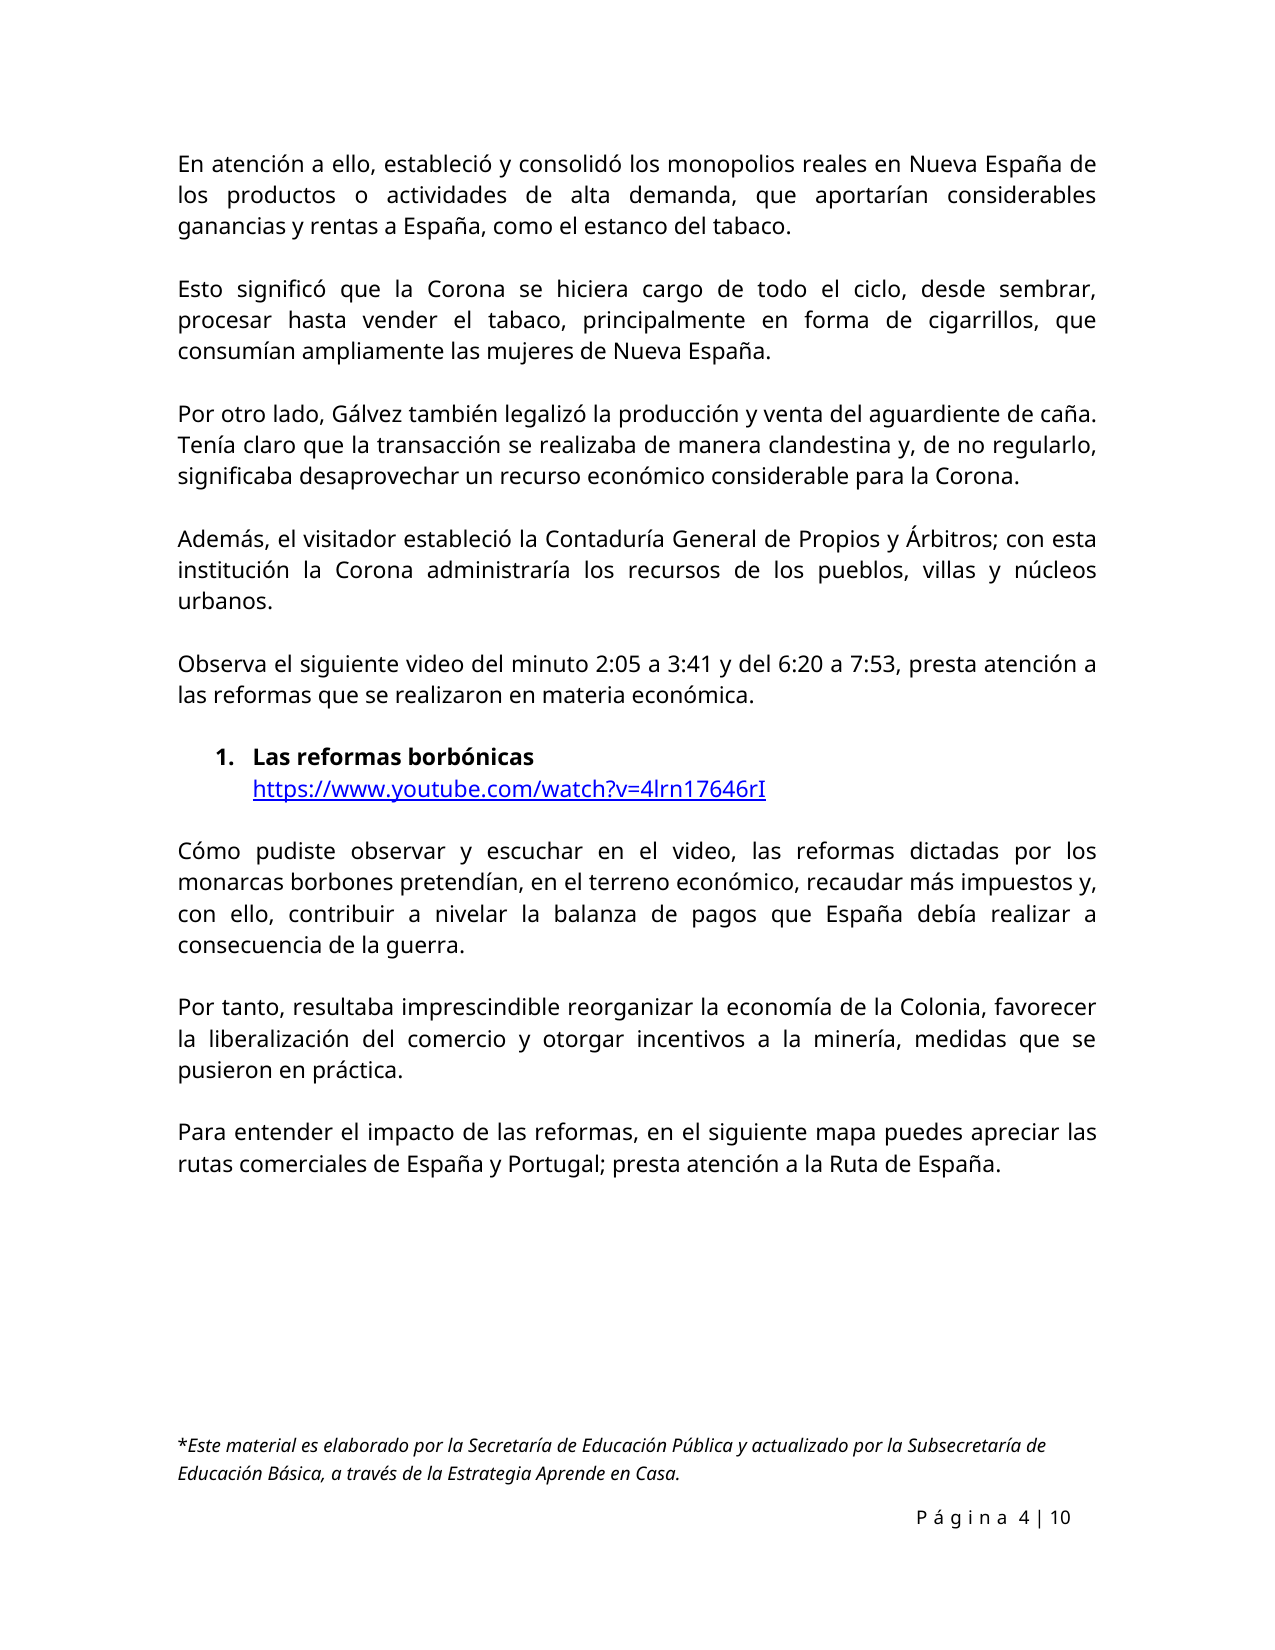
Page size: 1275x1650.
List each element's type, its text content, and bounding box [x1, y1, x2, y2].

text Observa el siguiente video del minuto 2:05 a 3:41 y del 6:20 a 7:53, presta atención a las reformas que se realizaron en materia económica. [177, 648, 1098, 710]
list https://www.youtube.com/watch?v=4lrn17646rI [252, 773, 1098, 804]
text Esto significó que la Corona se hiciera cargo de todo el ciclo, desde sembrar, procesar hasta vender el tabaco, principalmente en forma de cigarrillos, que consumían ampliamente las mujeres de Nueva España. [177, 273, 1098, 366]
text En atención a ello, estableció y consolidó los monopolios reales en Nueva España de los productos o actividades de alta demanda, que aportarían considerables ganancias y rentas a España, como el estanco del tabaco. [177, 148, 1098, 241]
text Además, el visitador estableció la Contaduría General de Propios y Árbitros; con esta institución la Corona administraría los recursos de los pueblos, villas y núcleos urbanos. [177, 523, 1098, 616]
text Por otro lado, Gálvez también legalizó la producción y venta del aguardiente de caña. Tenía claro que la transacción se realizaba de manera clandestina y, de no regularlo, significaba desaprovechar un recurso económico considerable para la Corona. [177, 398, 1098, 491]
text Para entender el impacto de las reformas, en el siguiente mapa puedes apreciar las rutas comerciales de España y Portugal; presta atención a la Ruta de España. [177, 1116, 1098, 1179]
text Por tanto, resultaba imprescindible reorganizar la economía de la Colonia, favorecer la liberalización del comercio y otorgar incentivos a la minería, medidas que se pusieron en práctica. [177, 991, 1098, 1085]
list Las reformas borbónicas [215, 741, 1098, 773]
text Cómo pudiste observar y escuchar en el video, las reformas dictadas por los monarcas borbones pretendían, en el terreno económico, recaudar más impuestos y, con ello, contribuir a nivelar la balanza de pagos que España debía realizar a consecuencia de la guerra. [177, 835, 1098, 960]
